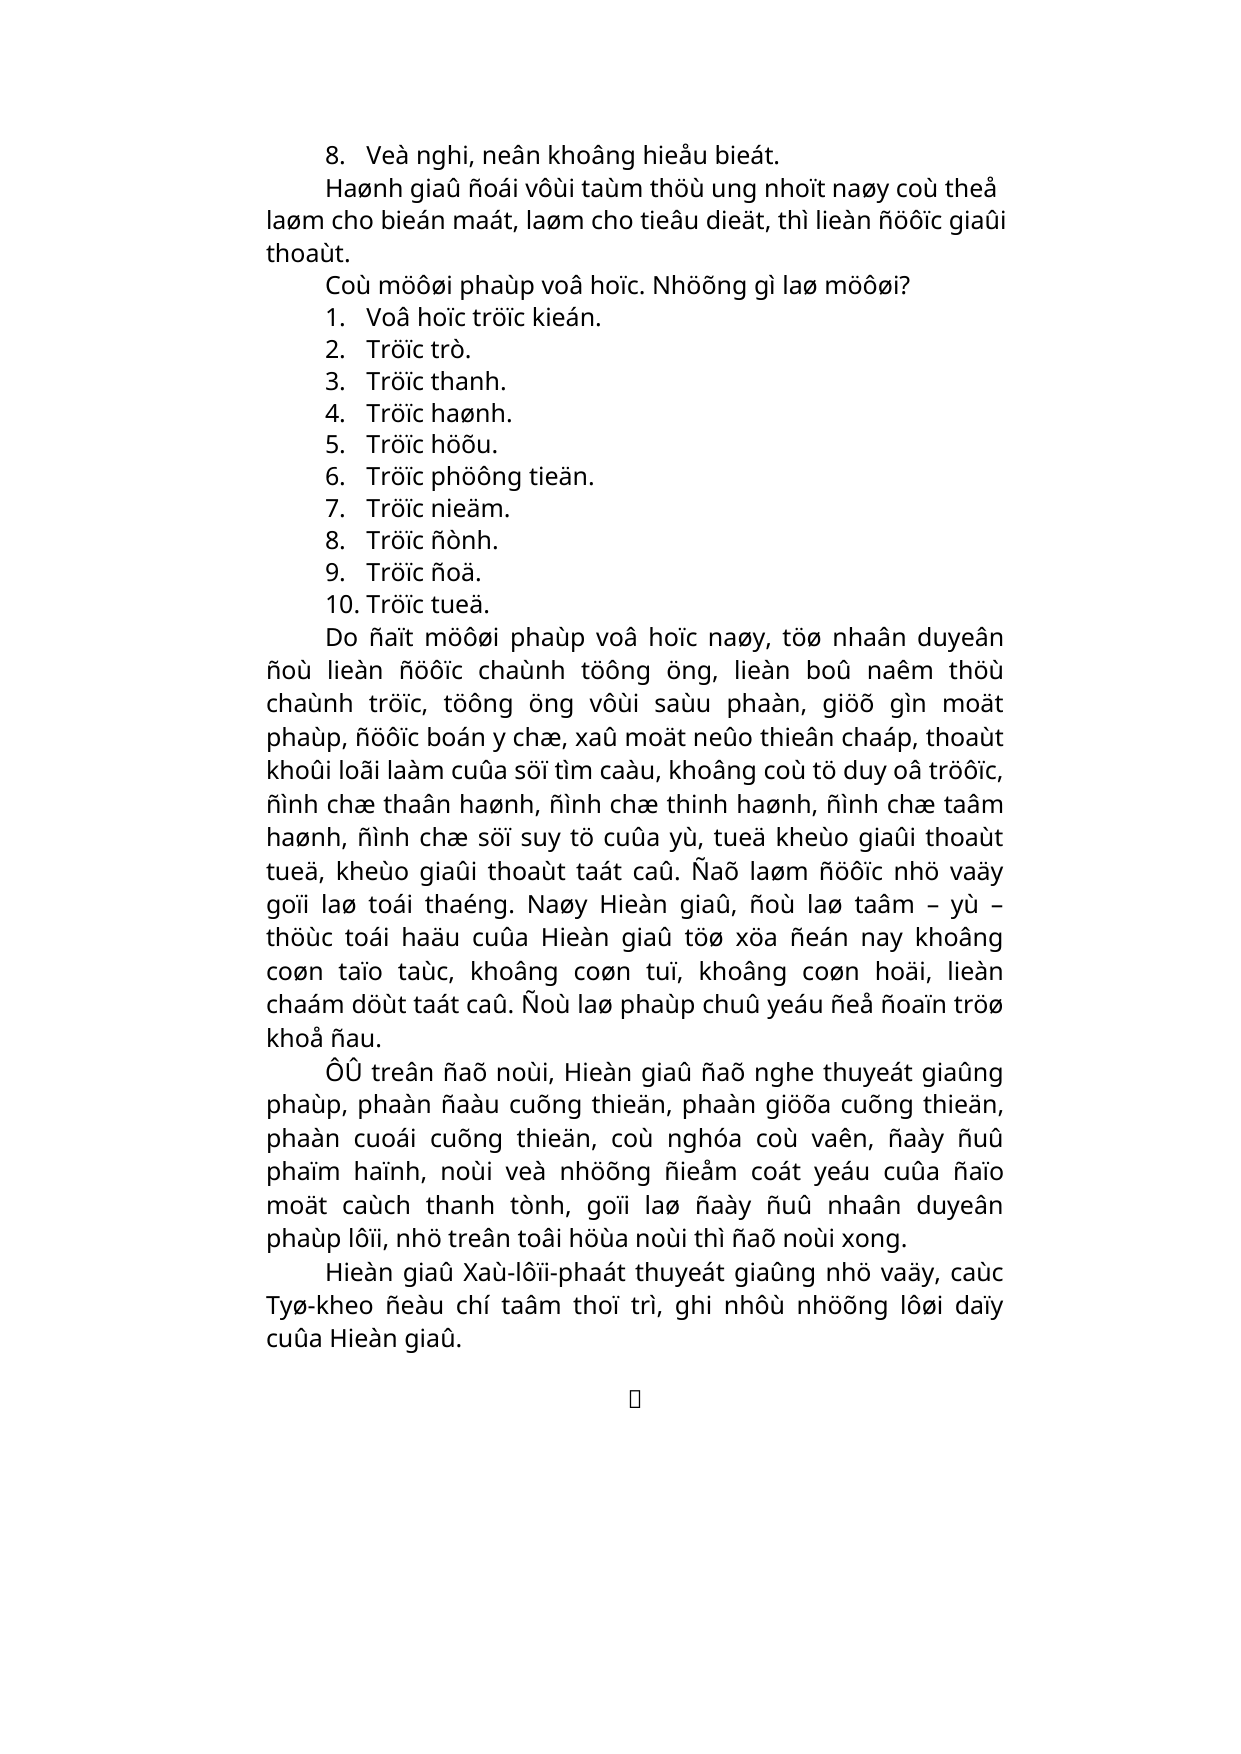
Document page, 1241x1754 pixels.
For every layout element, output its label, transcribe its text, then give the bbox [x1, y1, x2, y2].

list Tröïc phöông tieän. [325, 460, 1065, 492]
list Veà nghi, neân khoâng hieåu bieát. [325, 138, 1065, 171]
list Tröïc ñònh. [325, 524, 1065, 556]
list Tröïc thanh. [325, 365, 1065, 397]
text Hieàn giaû Xaù-lôïi-phaát thuyeát giaûng nhö vaäy, caùc Tyø-kheo ñeàu chí taâm thoï trì, ghi nhôù nhöõng lôøi daïy cuûa Hieàn giaû. [266, 1255, 1004, 1355]
list Tröïc höõu. [325, 428, 1065, 460]
text Coù möôøi phaùp voâ hoïc. Nhöõng gì laø möôøi? [325, 269, 1065, 301]
text ÔÛ treân ñaõ noùi, Hieàn giaû ñaõ nghe thuyeát giaûng phaùp, phaàn ñaàu cuõng thieän, phaàn giöõa cuõng thieän, phaàn cuoái cuõng thieän, coù nghóa coù vaên, ñaày ñuû phaïm haïnh, noùi veà nhöõng ñieåm coát yeáu cuûa ñaïo moät caùch thanh tònh, goïi laø ñaày ñuû nhaân duyeân phaùp lôïi, nhö treân toâi höùa noùi thì ñaõ noùi xong. [266, 1054, 1004, 1255]
list Tröïc haønh. [325, 397, 1065, 428]
list Voâ hoïc tröïc kieán. [325, 301, 1065, 333]
text Haønh giaû ñoái vôùi taùm thöù ung nhoït naøy coù theå laøm cho bieán maát, laøm cho tieâu dieät, thì lieàn ñöôïc giaûi thoaùt. [266, 171, 1032, 269]
list Tröïc trò. [325, 333, 1065, 365]
list Tröïc ñoä. [325, 556, 1065, 588]
text  [204, 1382, 1065, 1416]
list Tröïc tueä. [325, 588, 1065, 620]
text Do ñaït möôøi phaùp voâ hoïc naøy, töø nhaân duyeân ñoù lieàn ñöôïc chaùnh töông öng, lieàn boû naêm thöù chaùnh tröïc, töông öng vôùi saùu phaàn, giöõ gìn moät phaùp, ñöôïc boán y chæ, xaû moät neûo thieân chaáp, thoaùt khoûi loãi laàm cuûa söï tìm caàu, khoâng coù tö duy oâ tröôïc, ñình chæ thaân haønh, ñình chæ thinh haønh, ñình chæ taâm haønh, ñình chæ söï suy tö cuûa yù, tueä kheùo giaûi thoaùt tueä, kheùo giaûi thoaùt taát caû. Ñaõ laøm ñöôïc nhö vaäy goïi laø toái thaéng. Naøy Hieàn giaû, ñoù laø taâm – yù – thöùc toái haäu cuûa Hieàn giaû töø xöa ñeán nay khoâng coøn taïo taùc, khoâng coøn tuï, khoâng coøn hoäi, lieàn chaám döùt taát caû. Ñoù laø phaùp chuû yeáu ñeå ñoaïn tröø khoå ñau. [266, 620, 1004, 1054]
list Tröïc nieäm. [325, 492, 1065, 524]
